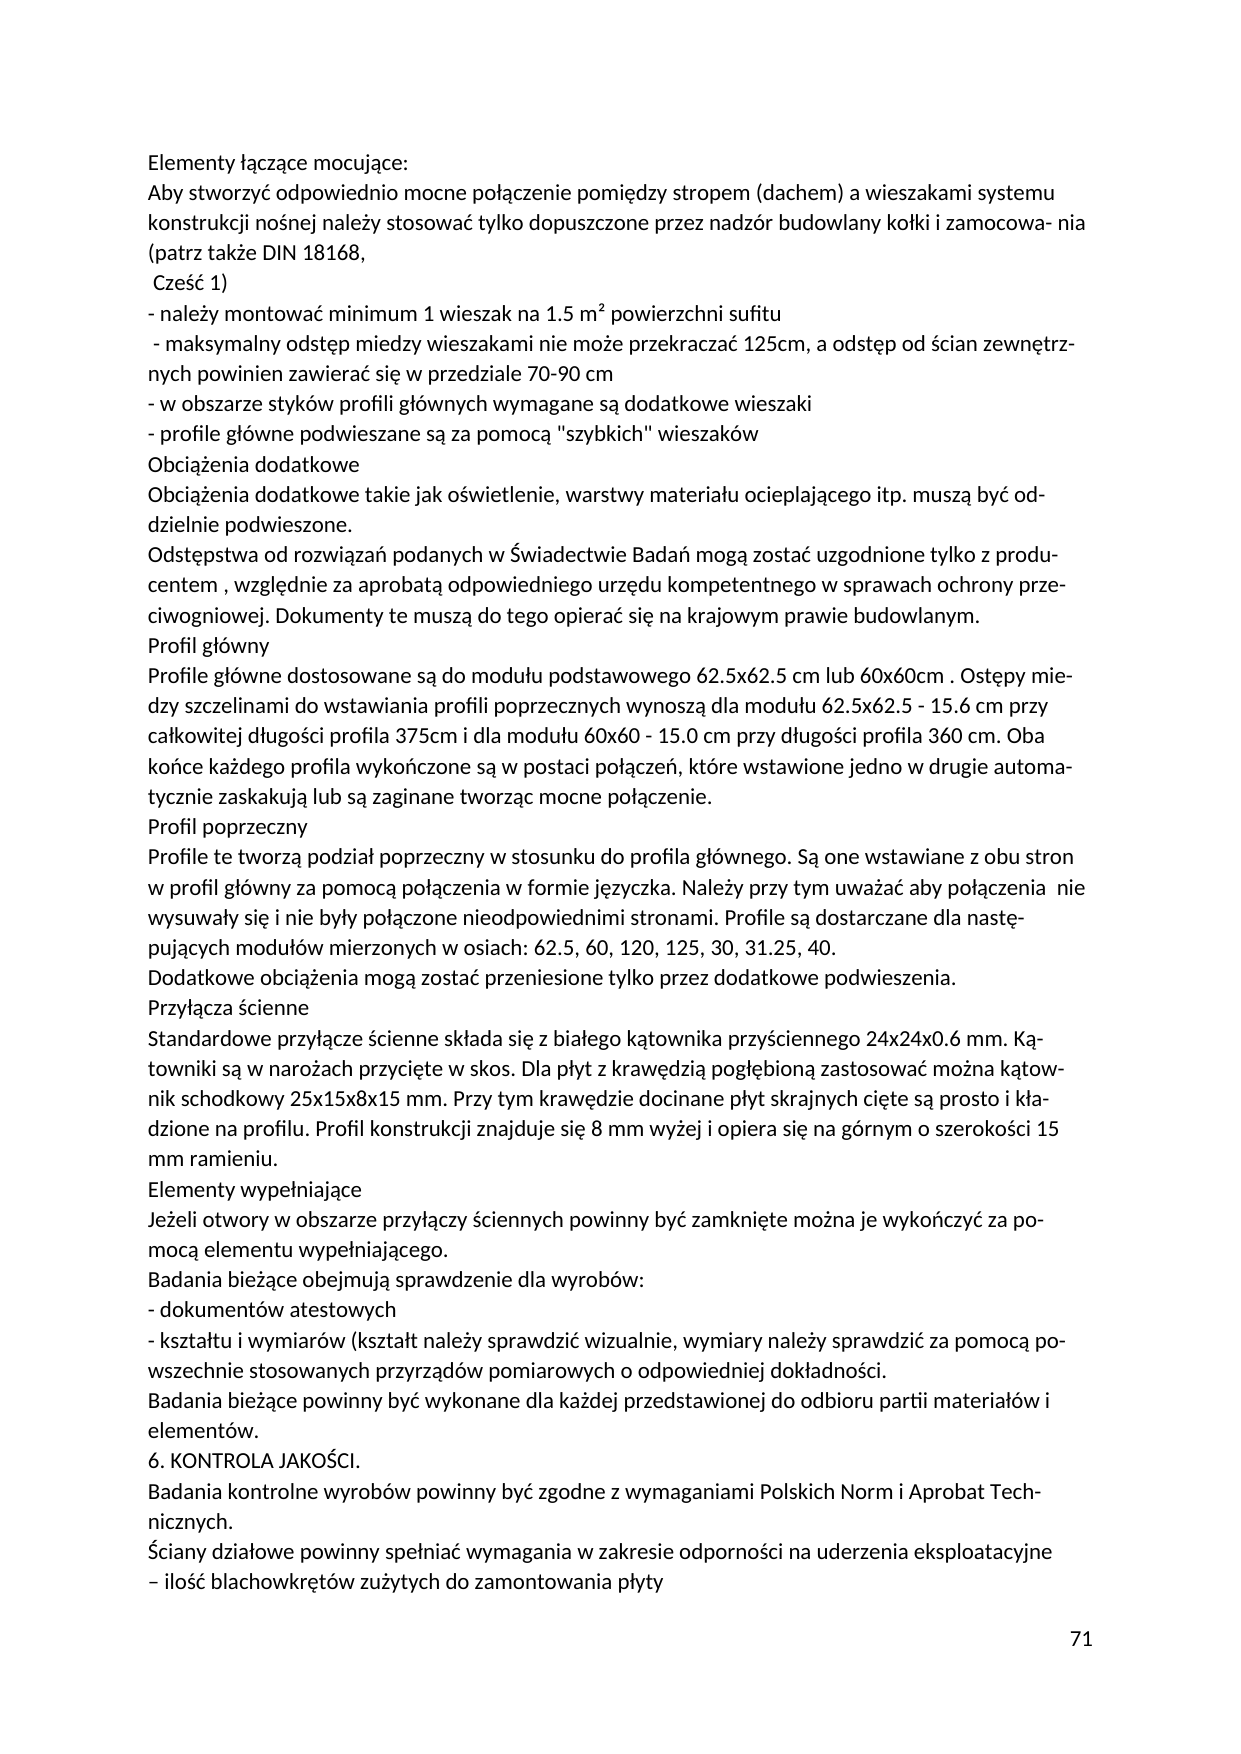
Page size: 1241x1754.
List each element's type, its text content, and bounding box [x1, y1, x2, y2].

text Odstępstwa od rozwiązań podanych w Świadectwie Badań mogą zostać uzgodnione tylko z produ- centem , względnie za aprobatą odpowiedniego urzędu kompetentnego w sprawach ochrony prze- ciwogniowej. Dokumenty te muszą do tego opierać się na krajowym prawie budowlanym. [148, 540, 1093, 629]
text - kształtu i wymiarów (kształt należy sprawdzić wizualnie, wymiary należy sprawdzić za pomocą po- wszechnie stosowanych przyrządów pomiarowych o odpowiedniej dokładności. [148, 1326, 1093, 1384]
text Cześć 1) [148, 268, 1093, 296]
text Obciążenia dodatkowe takie jak oświetlenie, warstwy materiału ocieplającego itp. muszą być od- dzielnie podwieszone. [148, 480, 1093, 538]
text - maksymalny odstęp miedzy wieszakami nie może przekraczać 125cm, a odstęp od ścian zewnętrz- nych powinien zawierać się w przedziale 70-90 cm [148, 329, 1093, 387]
text Profil główny [148, 631, 1093, 659]
text Jeżeli otwory w obszarze przyłączy ściennych powinny być zamknięte można je wykończyć za po- mocą elementu wypełniającego. [148, 1205, 1093, 1263]
text Badania bieżące obejmują sprawdzenie dla wyrobów: [148, 1265, 1093, 1293]
text – ilość blachowkrętów zużytych do zamontowania płyty [148, 1567, 1093, 1595]
text Badania bieżące powinny być wykonane dla każdej przedstawionej do odbioru partii materiałów i elementów. [148, 1386, 1093, 1444]
text Aby stworzyć odpowiednio mocne połączenie pomiędzy stropem (dachem) a wieszakami systemu konstrukcji nośnej należy stosować tylko dopuszczone przez nadzór budowlany kołki i zamocowa- nia (patrz także DIN 18168, [148, 178, 1093, 266]
text - dokumentów atestowych [148, 1296, 1093, 1323]
text 6. KONTROLA JAKOŚCI. [148, 1447, 1093, 1474]
text Profile główne dostosowane są do modułu podstawowego 62.5x62.5 cm lub 60x60cm . Ostępy mie- dzy szczelinami do wstawiania profili poprzecznych wynoszą dla modułu 62.5x62.5 - 15.6 cm przy całkowitej długości profila 375cm i dla modułu 60x60 - 15.0 cm przy długości profila 360 cm. Oba końce każdego profila wykończone są w postaci połączeń, które wstawione jedno w drugie automa- [148, 661, 1093, 780]
text Standardowe przyłącze ścienne składa się z białego kątownika przyściennego 24x24x0.6 mm. Ką- towniki są w narożach przycięte w skos. Dla płyt z krawędzią pogłębioną zastosować można kątow- nik schodkowy 25x15x8x15 mm. Przy tym krawędzie docinane płyt skrajnych cięte są prosto i kła- dzione na profilu. Profil konstrukcji znajduje się 8 mm wyżej i opiera się na górnym o szerokości 15 mm ramieniu. [148, 1024, 1093, 1172]
text - należy montować minimum 1 wieszak na 1.5 m² powierzchni sufitu [148, 299, 1093, 327]
text - w obszarze styków profili głównych wymagane są dodatkowe wieszaki [148, 389, 1093, 417]
text Przyłącza ścienne [148, 993, 1093, 1021]
text Badania kontrolne wyrobów powinny być zgodne z wymaganiami Polskich Norm i Aprobat Tech- nicznych. [148, 1477, 1093, 1535]
text Dodatkowe obciążenia mogą zostać przeniesione tylko przez dodatkowe podwieszenia. [148, 963, 1093, 991]
text Elementy łączące mocujące: [148, 148, 1093, 176]
text - profile główne podwieszane są za pomocą "szybkich" wieszaków [148, 419, 1093, 447]
text tycznie zaskakują lub są zaginane tworząc mocne połączenie. [148, 782, 1093, 810]
text Profil poprzeczny [148, 812, 1093, 840]
text Elementy wypełniające [148, 1175, 1093, 1203]
text Profile te tworzą podział poprzeczny w stosunku do profila głównego. Są one wstawiane z obu stron w profil główny za pomocą połączenia w formie języczka. Należy przy tym uważać aby połączenia nie wysuwały się i nie były połączone nieodpowiednimi stronami. Profile są dostarczane dla nastę- pujących modułów mierzonych w osiach: 62.5, 60, 120, 125, 30, 31.25, 40. [148, 842, 1093, 961]
text Obciążenia dodatkowe [148, 450, 1093, 478]
text Ściany działowe powinny spełniać wymagania w zakresie odporności na uderzenia eksploatacyjne [148, 1537, 1093, 1565]
